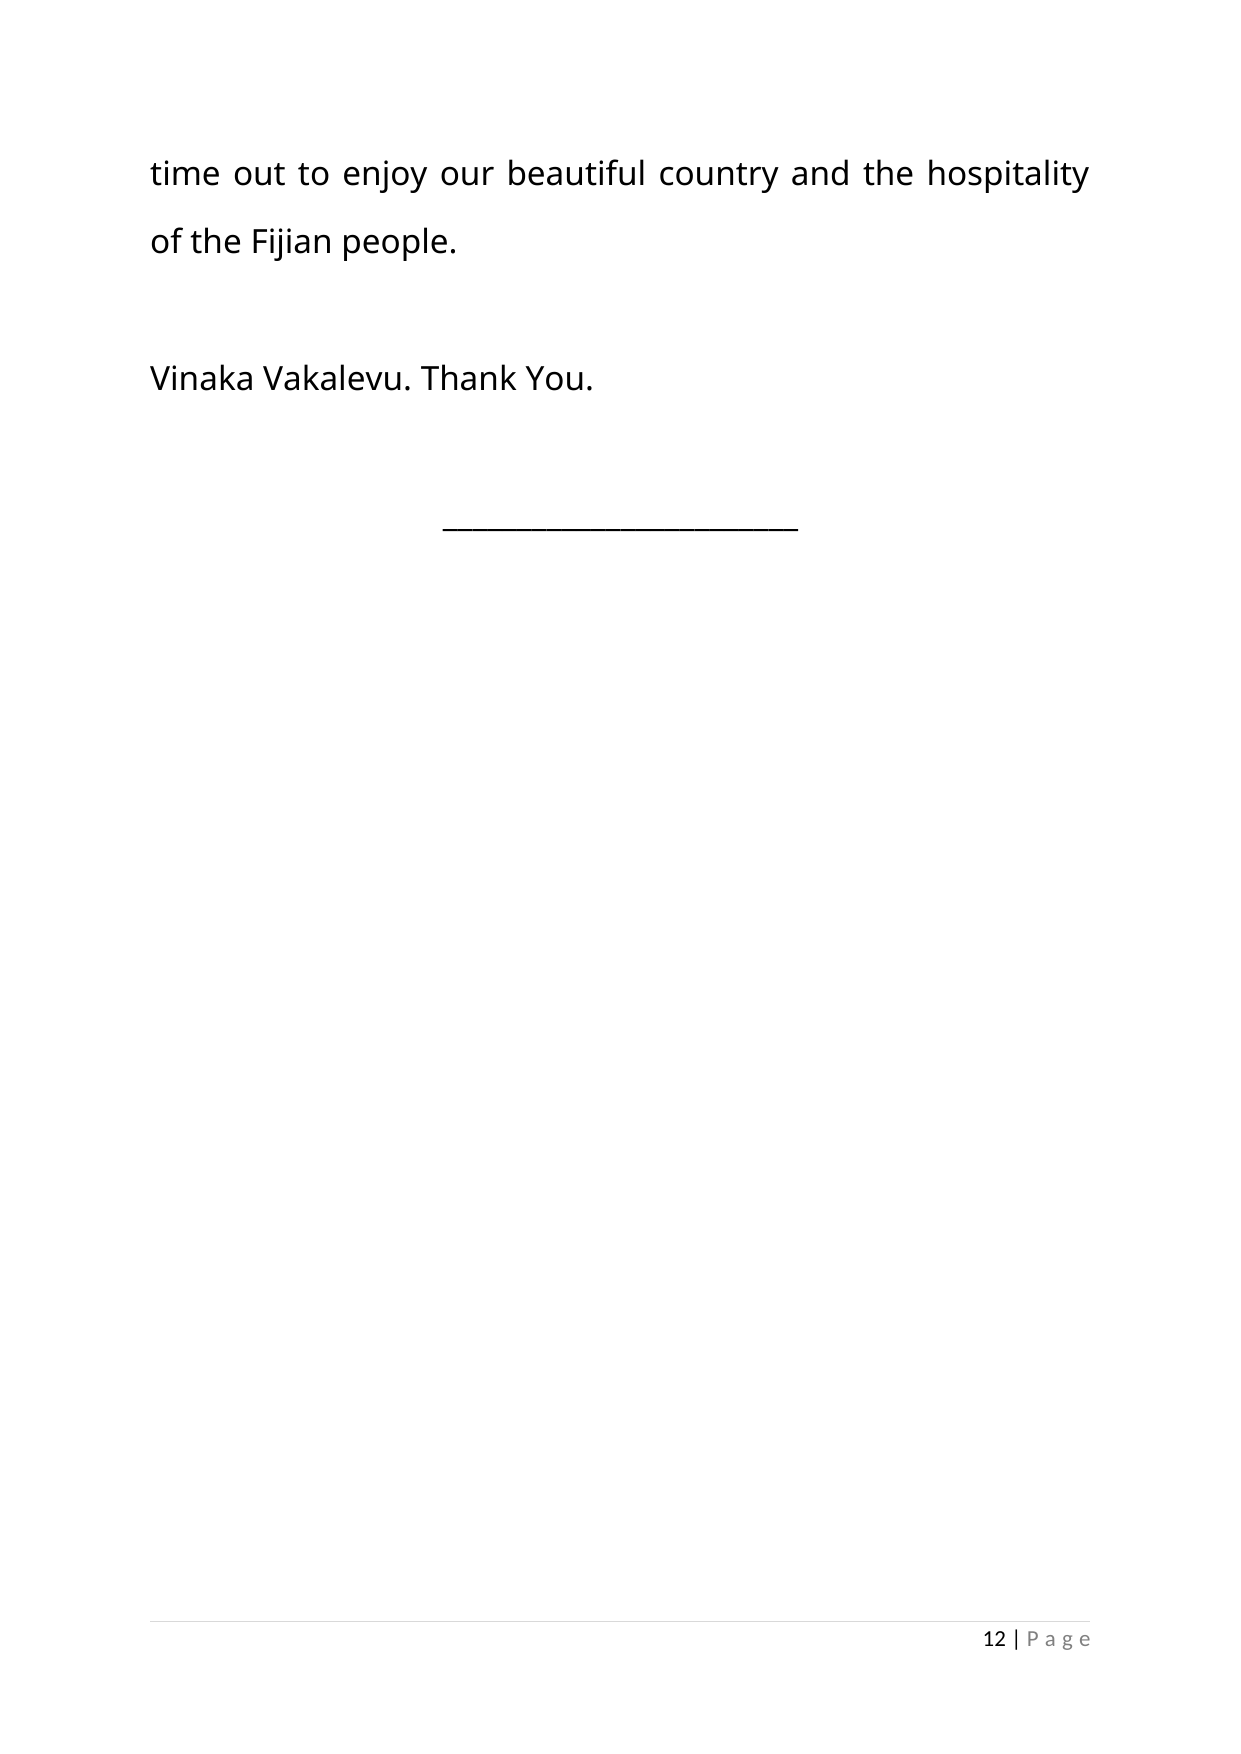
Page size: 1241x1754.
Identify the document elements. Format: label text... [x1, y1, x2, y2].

text ________________________ [150, 491, 1090, 536]
text Vinaka Vakalevu. Thank You. [150, 354, 1090, 400]
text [150, 150, 1090, 263]
